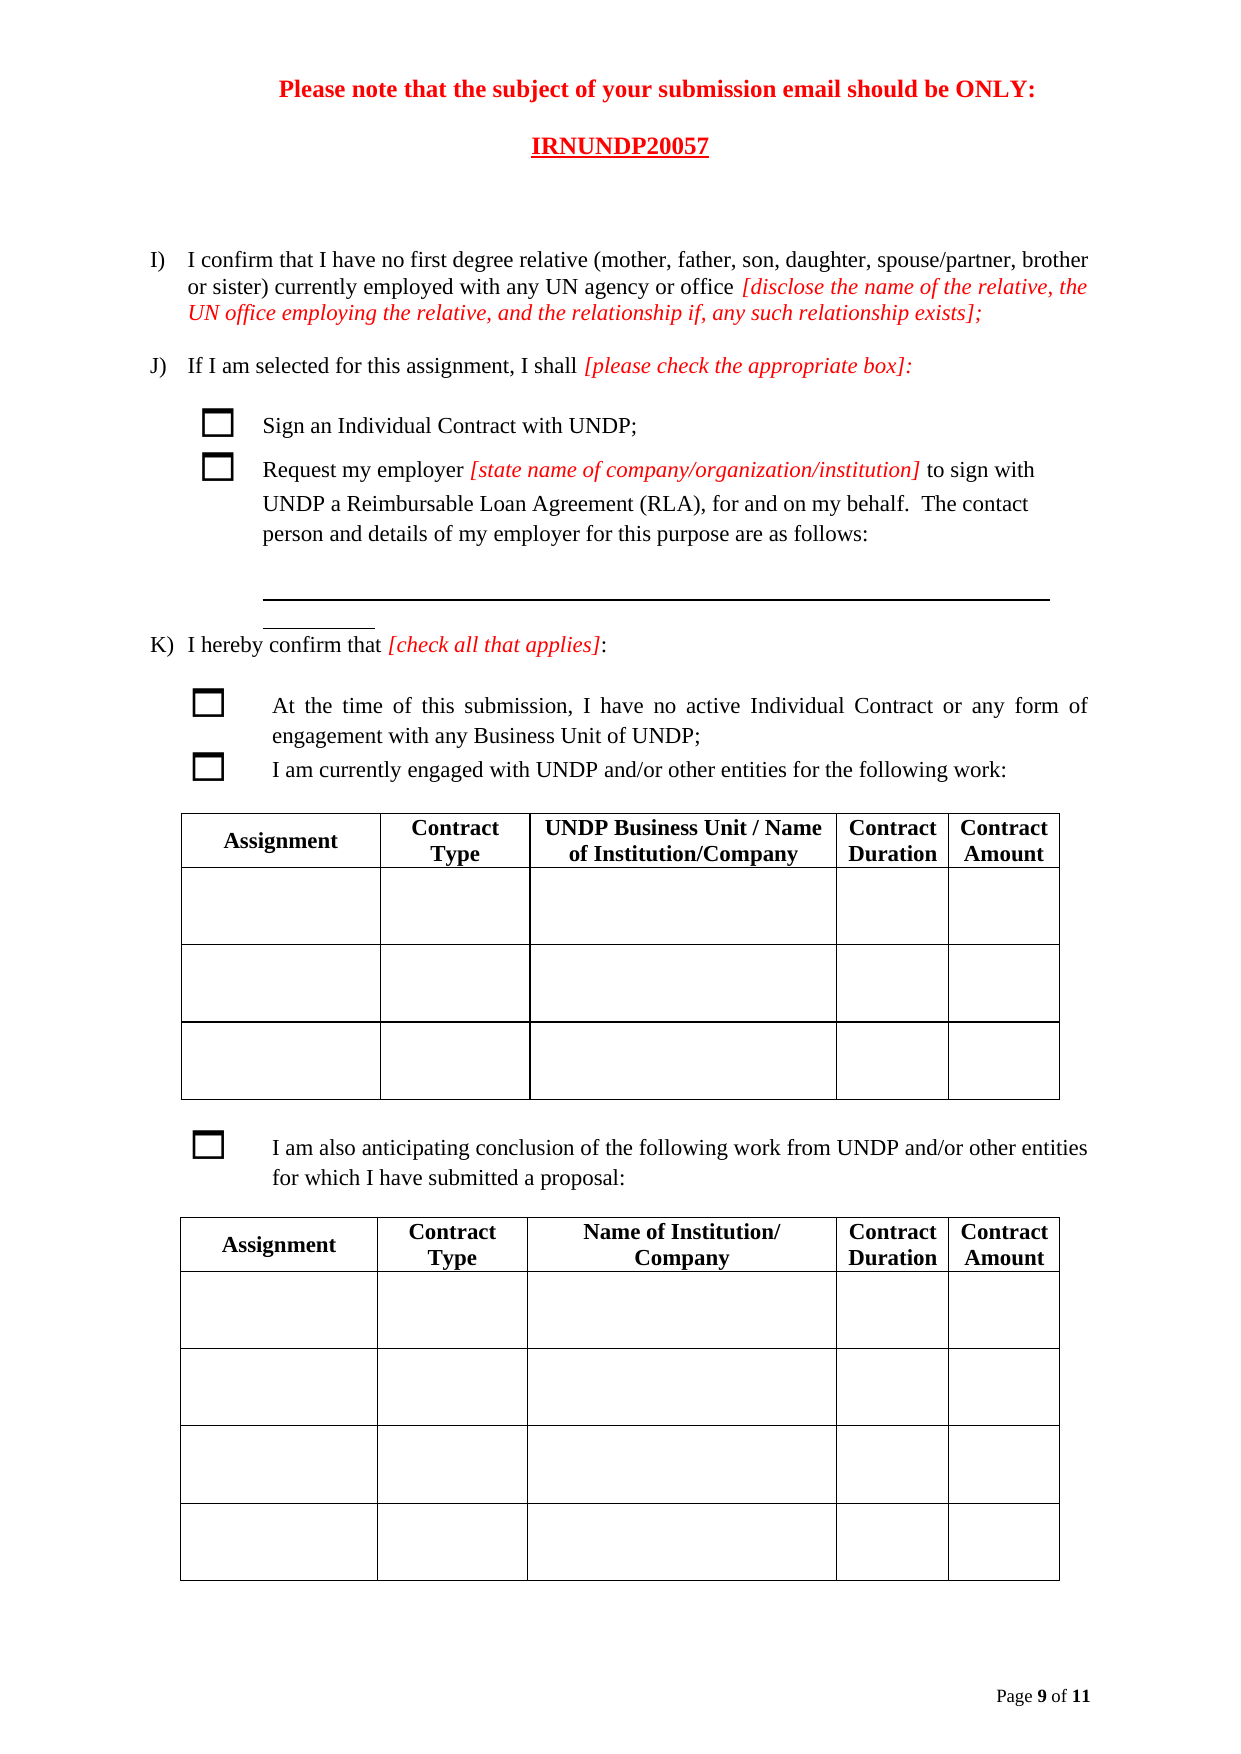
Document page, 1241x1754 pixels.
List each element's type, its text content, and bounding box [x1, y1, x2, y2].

table_cell [528, 1426, 836, 1503]
table_cell [381, 945, 529, 1021]
table_cell [378, 1349, 527, 1425]
table_cell [181, 1349, 377, 1425]
table_cell [531, 945, 836, 1021]
table_cell [182, 1023, 380, 1099]
table_cell [949, 1023, 1059, 1099]
table_cell [528, 1272, 836, 1348]
list If I am selected for this assignment, I shall [please check the appropriate box]: [150, 352, 1090, 378]
list Sign an Individual Contract with UNDP; [197, 404, 1090, 442]
table_header Assignment [181, 1218, 377, 1271]
table_cell [837, 868, 948, 944]
table_header Contract Duration [837, 1218, 948, 1271]
table_cell [837, 1272, 948, 1348]
list I confirm that I have no first degree relative (mother, father, son, daughter, spouse/partner, brother or sister) currently employed with any UN agency or office [disclose the name of the relative, the UN office employing the relative, and the relationship if, any such relationship exists]; [150, 246, 1090, 326]
table_cell [949, 1426, 1059, 1503]
table_cell [378, 1504, 527, 1580]
table_header UNDP Business Unit / Name of Institution/Company [531, 814, 836, 867]
table_cell [949, 1349, 1059, 1425]
table_header Contract Type [381, 814, 529, 867]
table_cell [837, 1504, 948, 1580]
table_cell [182, 868, 380, 944]
table_cell [531, 868, 836, 944]
table_cell [528, 1349, 836, 1425]
table_cell [837, 945, 948, 1021]
list I am currently engaged with UNDP and/or other entities for the following work: [187, 748, 1090, 786]
table_cell [837, 1349, 948, 1425]
table_header Contract Type [378, 1218, 527, 1271]
table_cell [381, 868, 529, 944]
list Request my employer [state name of company/organization/institution] to sign with UNDP a Reimbursable Loan Agreement (RLA), for and on my behalf. The contact person and details of my employer for this purpose are as follows: [197, 448, 1090, 546]
table_cell [182, 945, 380, 1021]
table_cell [531, 1023, 836, 1099]
table_header Contract Amount [949, 814, 1059, 867]
table_cell [181, 1272, 377, 1348]
table_cell [378, 1272, 527, 1348]
table_cell [378, 1426, 527, 1503]
table_header Contract Amount [949, 1218, 1059, 1271]
table_cell [381, 1023, 529, 1099]
table_cell [181, 1426, 377, 1503]
list I am also anticipating conclusion of the following work from UNDP and/or other entities for which I have submitted a proposal: [187, 1126, 1090, 1190]
table_cell [949, 945, 1059, 1021]
table_cell [949, 1272, 1059, 1348]
table_header Name of Institution/ Company [528, 1218, 836, 1271]
table_header Contract Duration [837, 814, 948, 867]
list At the time of this submission, I have no active Individual Contract or any form of engagement with any Business Unit of UNDP; [187, 684, 1090, 748]
table_cell [949, 868, 1059, 944]
table_header Assignment [182, 814, 380, 867]
table_cell [837, 1426, 948, 1503]
table_cell [528, 1504, 836, 1580]
list I hereby confirm that [check all that applies]: [150, 632, 1090, 658]
table_cell [837, 1023, 948, 1099]
table_cell [949, 1504, 1059, 1580]
table_cell [181, 1504, 377, 1580]
